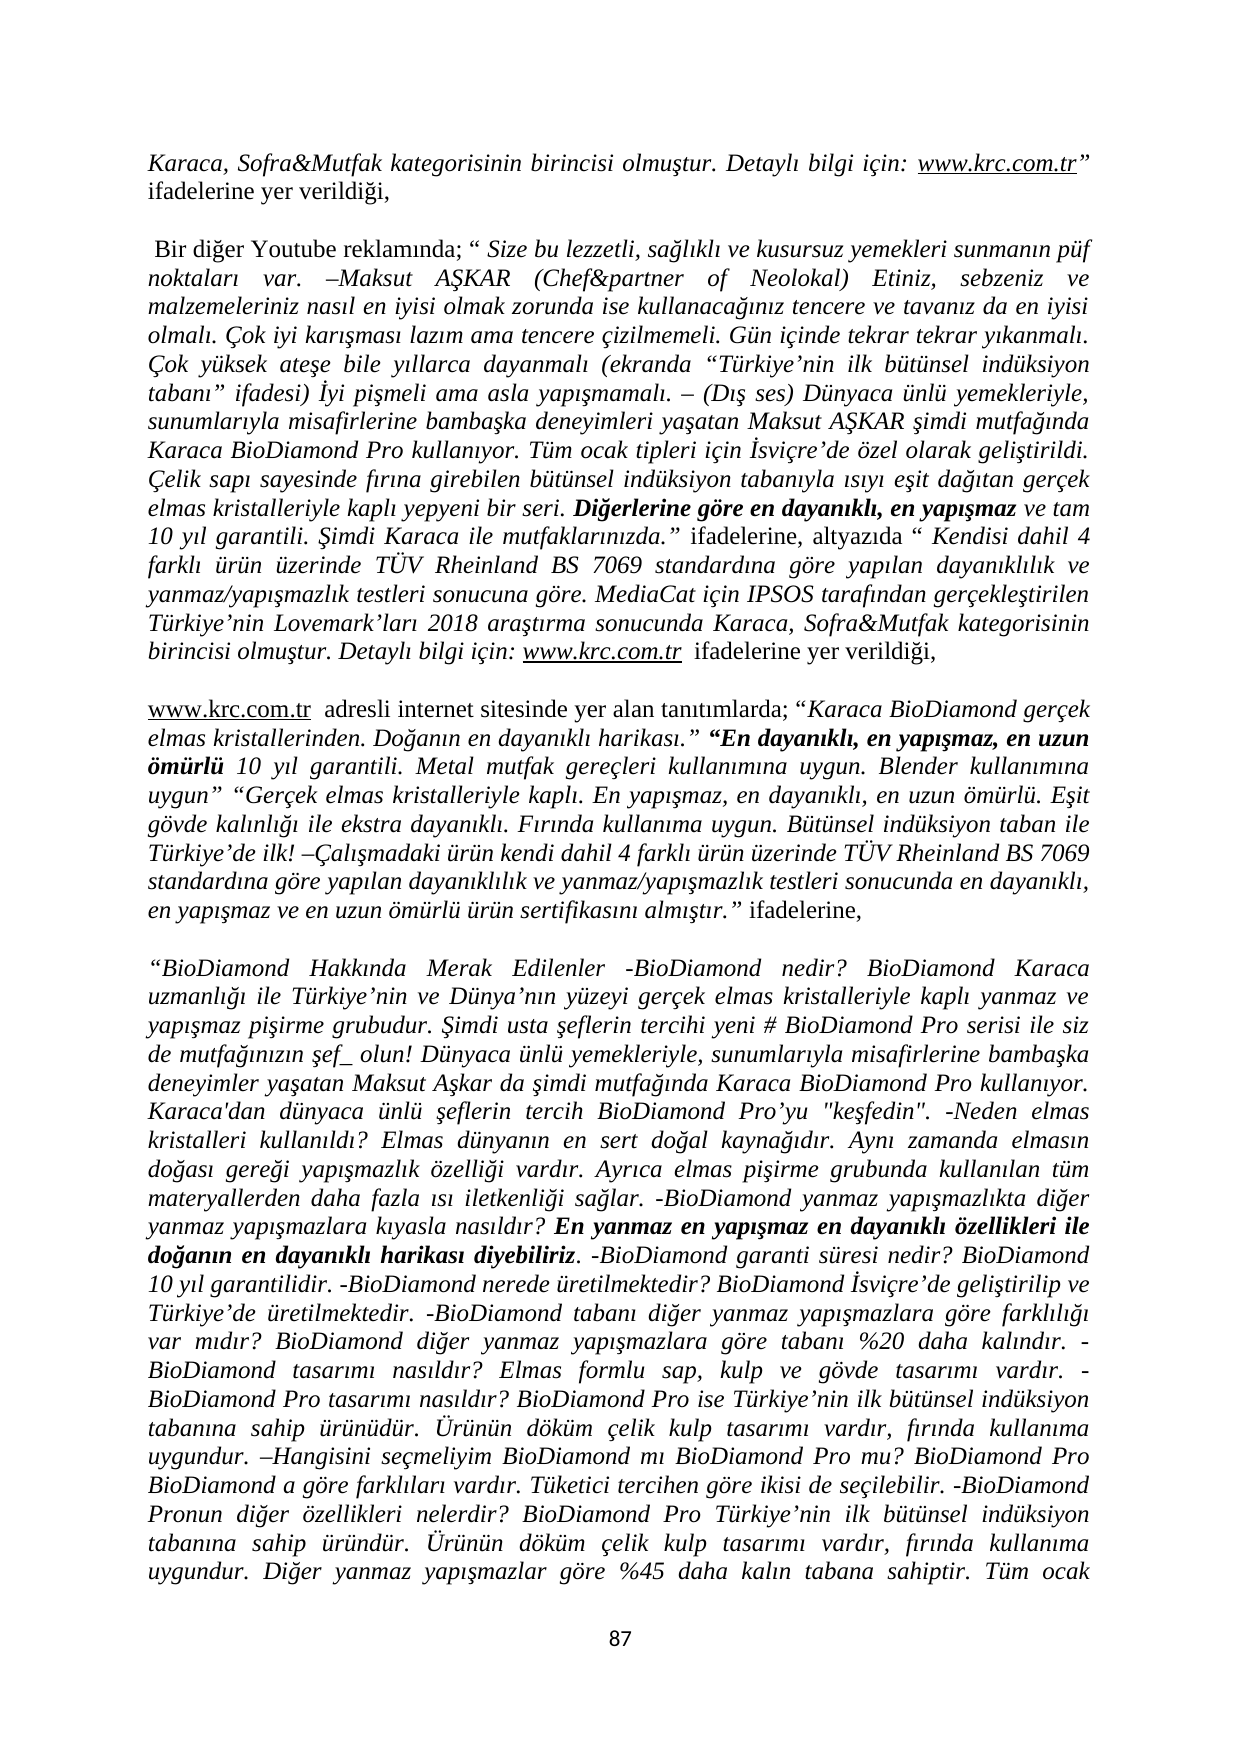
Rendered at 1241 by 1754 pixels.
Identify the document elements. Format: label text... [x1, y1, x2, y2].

text Bir diğer Youtube reklamında; “ Size bu lezzetli, sağlıklı ve kusursuz yemekleri sunmanın püf noktaları var. –Maksut AŞKAR (Chef&partner of Neolokal) Etiniz, sebzeniz ve malzemeleriniz nasıl en iyisi olmak zorunda ise kullanacağınız tencere ve tavanız da en iyisi olmalı. Çok iyi karışması lazım ama tencere çizilmemeli. Gün içinde tekrar tekrar yıkanmalı. Çok yüksek ateşe bile yıllarca dayanmalı (ekranda “Türkiye’nin ilk bütünsel indüksiyon tabanı” ifadesi) İyi pişmeli ama asla yapışmamalı. – (Dış ses) Dünyaca ünlü yemekleriyle, sunumlarıyla misafirlerine bambaşka deneyimleri yaşatan Maksut AŞKAR şimdi mutfağında Karaca BioDiamond Pro kullanıyor. Tüm ocak tipleri için İsviçre’de özel olarak geliştirildi. Çelik sapı sayesinde fırına girebilen bütünsel indüksiyon tabanıyla ısıyı eşit dağıtan gerçek elmas kristalleriyle kaplı yepyeni bir seri. Diğerlerine göre en dayanıklı, en yapışmaz ve tam 10 yıl garantili. Şimdi Karaca ile mutfaklarınızda.” ifadelerine, altyazıda “ Kendisi dahil 4 farklı ürün üzerinde TÜV Rheinland BS 7069 standardına göre yapılan dayanıklılık ve yanmaz/yapışmazlık testleri sonucuna göre. MediaCat için IPSOS tarafından gerçekleştirilen Türkiye’nin Lovemark’ları 2018 araştırma sonucunda Karaca, Sofra&Mutfak kategorisinin birincisi olmuştur. Detaylı bilgi için: www.krc.com.tr ifadelerine yer verildiği, [148, 234, 1093, 665]
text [148, 953, 1093, 1585]
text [148, 148, 1093, 205]
text www.krc.com.tr adresli internet sitesinde yer alan tanıtımlarda; “Karaca BioDiamond gerçek elmas kristallerinden. Doğanın en dayanıklı harikası.” “En dayanıklı, en yapışmaz, en uzun ömürlü 10 yıl garantili. Metal mutfak gereçleri kullanımına uygun. Blender kullanımına uygun” “Gerçek elmas kristalleriyle kaplı. En yapışmaz, en dayanıklı, en uzun ömürlü. Eşit gövde kalınlığı ile ekstra dayanıklı. Fırında kullanıma uygun. Bütünsel indüksiyon taban ile Türkiye’de ilk! –Çalışmadaki ürün kendi dahil 4 farklı ürün üzerinde TÜV Rheinland BS 7069 standardına göre yapılan dayanıklılık ve yanmaz/yapışmazlık testleri sonucunda en dayanıklı, en yapışmaz ve en uzun ömürlü ürün sertifikasını almıştır.” ifadelerine, [148, 694, 1093, 924]
